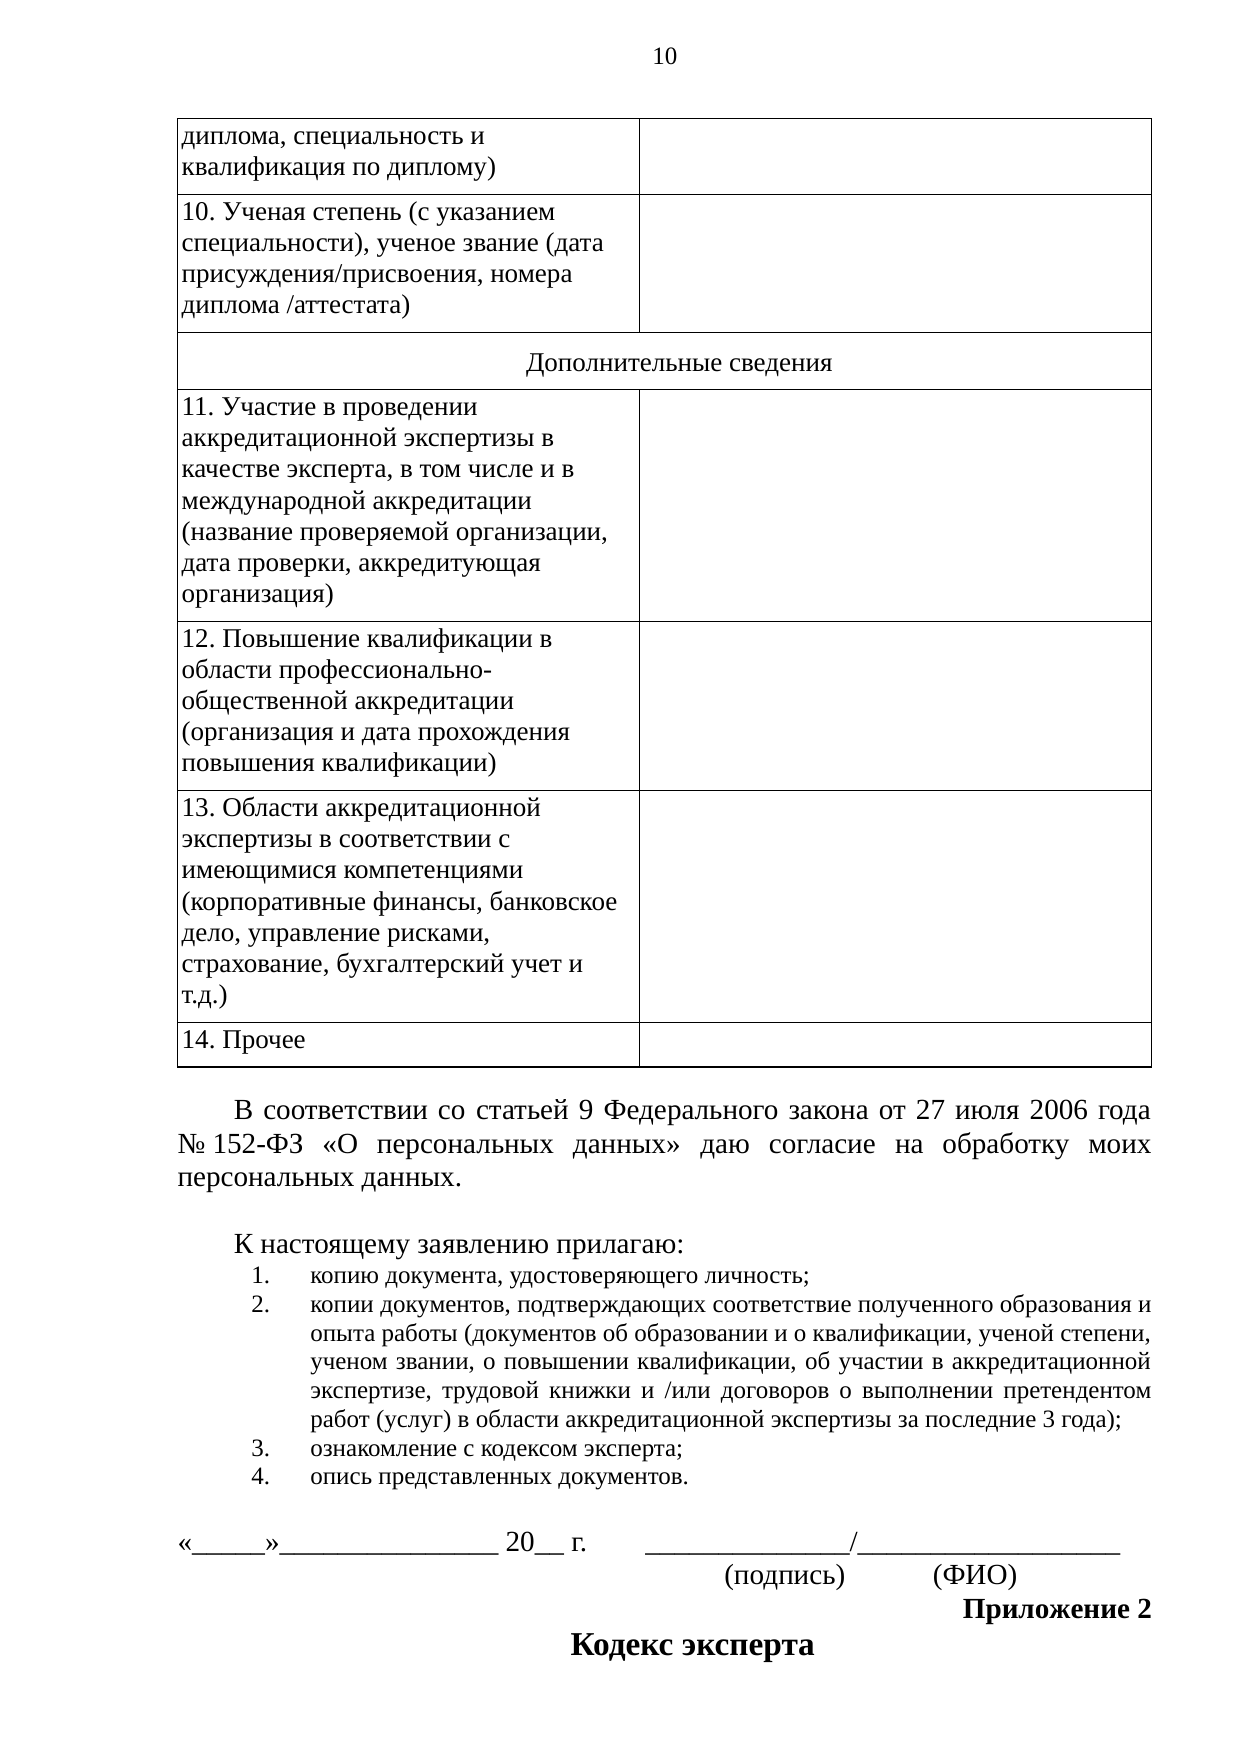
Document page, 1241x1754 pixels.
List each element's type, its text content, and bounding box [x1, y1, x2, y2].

text Приложение 2 [177, 1591, 1152, 1624]
table_cell Дополнительные сведения [178, 333, 1151, 389]
list ознакомление с кодексом эксперта; [251, 1433, 1152, 1461]
table_cell 14. Прочее [178, 1023, 639, 1066]
text В соответствии со статьей 9 Федерального закона от 27 июля 2006 года № 152-ФЗ «О персональных данных» даю согласие на обработку моих персональных данных. [177, 1092, 1152, 1193]
table_cell 13. Области аккредитационной экспертизы в соответствии с имеющимися компетенциями (корпоративные финансы, банковское дело, управление рисками, страхование, бухгалтерский учет и т.д.) [178, 791, 639, 1022]
table_cell [640, 195, 1151, 332]
text Кодекс эксперта [177, 1624, 1152, 1663]
text «_____»_______________ 20__ г. ______________/__________________ [177, 1524, 1152, 1557]
table_cell 12. Повышение квалификации в области профессионально-общественной аккредитации (организация и дата прохождения повышения квалификации) [178, 622, 639, 790]
table_cell 10. Ученая степень (с указанием специальности), ученое звание (дата присуждения/присвоения, номера диплома /аттестата) [178, 195, 639, 332]
table_cell [640, 119, 1151, 194]
table_cell [640, 390, 1151, 621]
text К настоящему заявлению прилагаю: [177, 1227, 1152, 1260]
table_cell 11. Участие в проведении аккредитационной экспертизы в качестве эксперта, в том числе и в международной аккредитации (название проверяемой организации, дата проверки, аккредитующая организация) [178, 390, 639, 621]
list опись представленных документов. [251, 1461, 1152, 1490]
table_cell [640, 1023, 1151, 1066]
table_cell [640, 622, 1151, 790]
list копию документа, удостоверяющего личность; [251, 1260, 1152, 1289]
table_cell [640, 791, 1151, 1022]
text (подпись) (ФИО) [177, 1557, 1152, 1591]
list копии документов, подтверждающих соответствие полученного образования и опыта работы (документов об образовании и о квалификации, ученой степени, ученом звании, о повышении квалификации, об участии в аккредитационной экспертизе, трудовой книжки и /или договоров о выполнении претендентом работ (услуг) в области аккредитационной экспертизы за последние 3 года); [251, 1289, 1152, 1433]
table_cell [178, 119, 639, 194]
